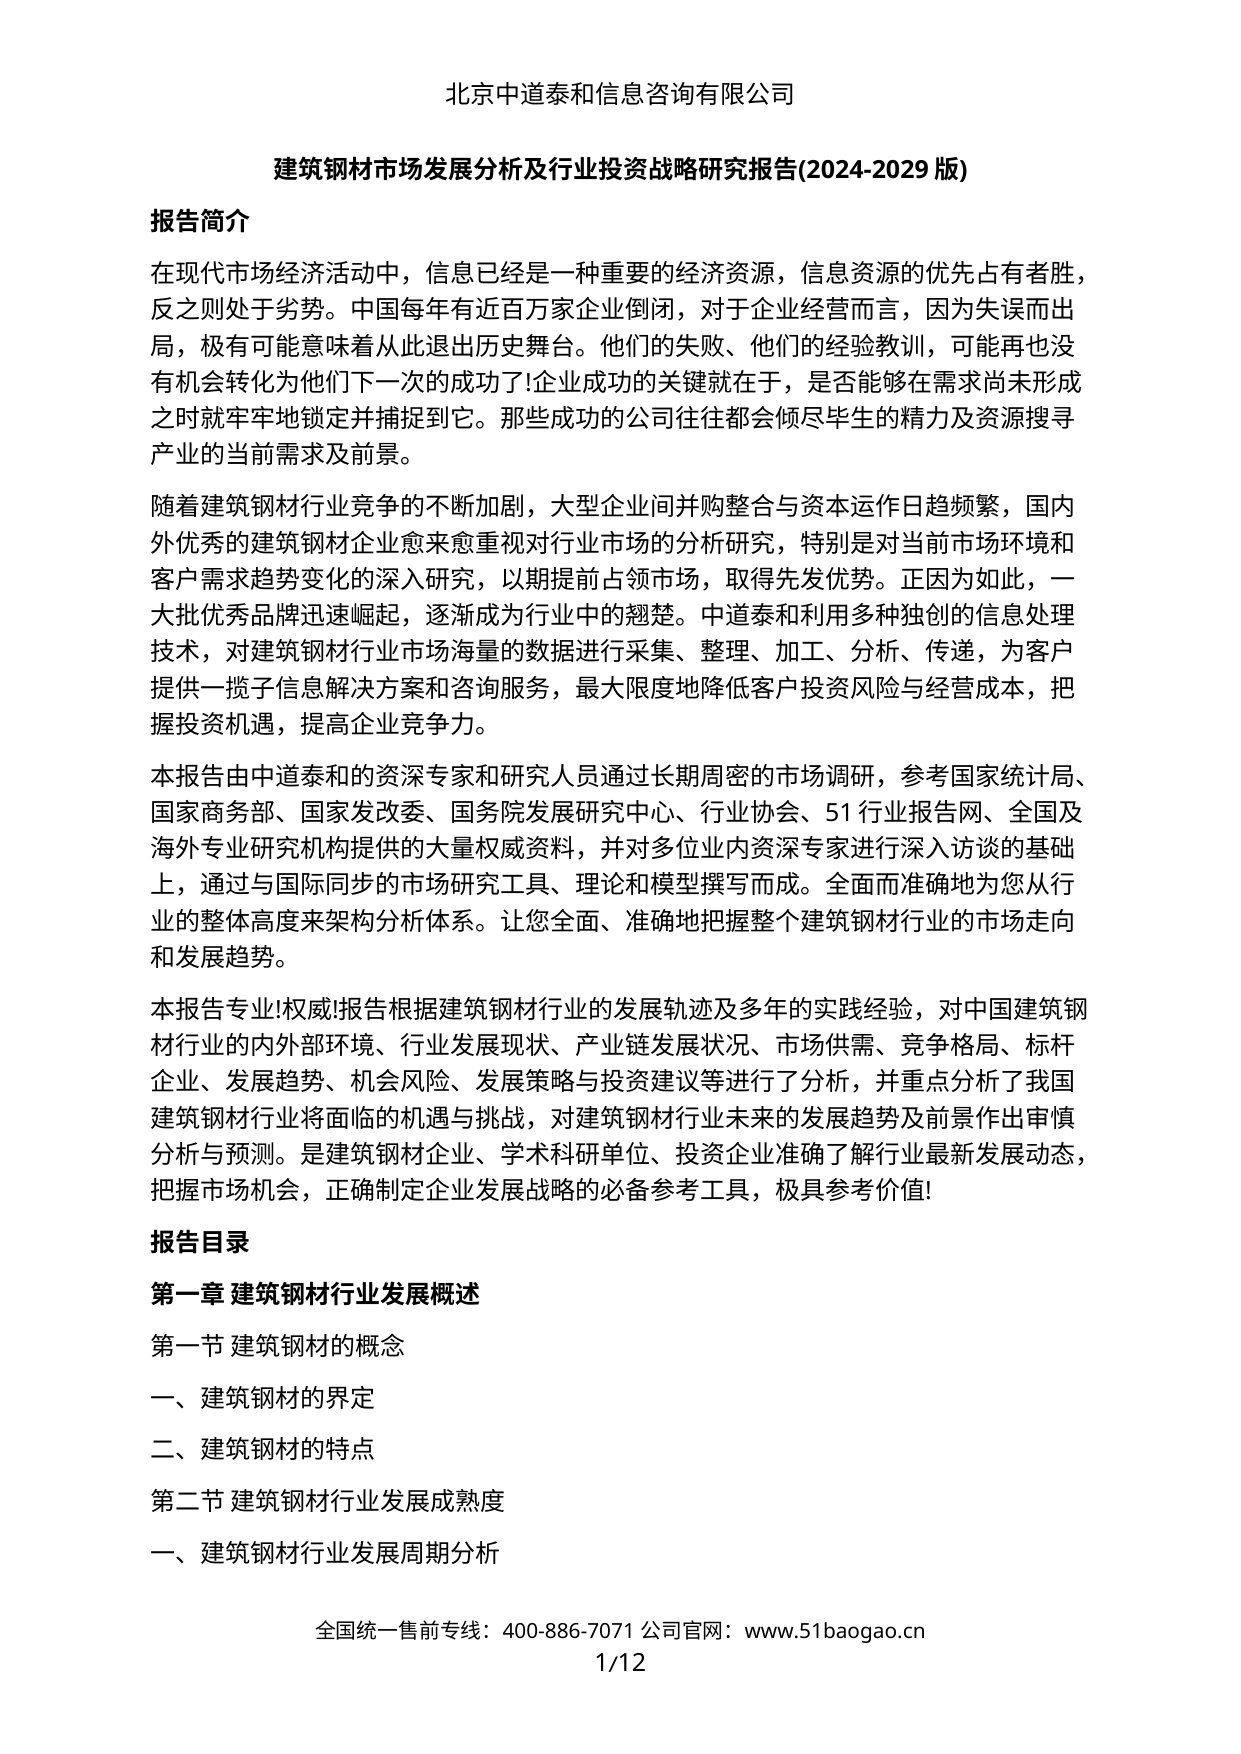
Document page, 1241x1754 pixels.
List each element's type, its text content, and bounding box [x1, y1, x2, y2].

text 本报告由中道泰和的资深专家和研究人员通过长期周密的市场调研，参考国家统计局、国家商务部、国家发改委、国务院发展研究中心、行业协会、51行业报告网、全国及海外专业研究机构提供的大量权威资料，并对多位业内资深专家进行深入访谈的基础上，通过与国际同步的市场研究工具、理论和模型撰写而成。全面而准确地为您从行业的整体高度来架构分析体系。让您全面、准确地把握整个建筑钢材行业的市场走向和发展趋势。 [150, 756, 1090, 974]
text 第二节 建筑钢材行业发展成熟度 [150, 1482, 1090, 1518]
text 本报告专业!权威!报告根据建筑钢材行业的发展轨迹及多年的实践经验，对中国建筑钢材行业的内外部环境、行业发展现状、产业链发展状况、市场供需、竞争格局、标杆企业、发展趋势、机会风险、发展策略与投资建议等进行了分析，并重点分析了我国建筑钢材行业将面临的机遇与挑战，对建筑钢材行业未来的发展趋势及前景作出审慎分析与预测。是建筑钢材企业、学术科研单位、投资企业准确了解行业最新发展动态，把握市场机会，正确制定企业发展战略的必备参考工具，极具参考价值! [150, 989, 1090, 1207]
text 二、建筑钢材的特点 [150, 1430, 1090, 1466]
text 报告目录 [150, 1222, 1090, 1259]
text 报告简介 [150, 202, 1090, 238]
text 一、建筑钢材行业发展周期分析 [150, 1534, 1090, 1570]
text 在现代市场经济活动中，信息已经是一种重要的经济资源，信息资源的优先占有者胜，反之则处于劣势。中国每年有近百万家企业倒闭，对于企业经营而言，因为失误而出局，极有可能意味着从此退出历史舞台。他们的失败、他们的经验教训，可能再也没有机会转化为他们下一次的成功了!企业成功的关键就在于，是否能够在需求尚未形成之时就牢牢地锁定并捕捉到它。那些成功的公司往往都会倾尽毕生的精力及资源搜寻产业的当前需求及前景。 [150, 254, 1090, 471]
text 第一章 建筑钢材行业发展概述 [150, 1274, 1090, 1311]
text 随着建筑钢材行业竞争的不断加剧，大型企业间并购整合与资本运作日趋频繁，国内外优秀的建筑钢材企业愈来愈重视对行业市场的分析研究，特别是对当前市场环境和客户需求趋势变化的深入研究，以期提前占领市场，取得先发优势。正因为如此，一大批优秀品牌迅速崛起，逐渐成为行业中的翘楚。中道泰和利用多种独创的信息处理技术，对建筑钢材行业市场海量的数据进行采集、整理、加工、分析、传递，为客户提供一揽子信息解决方案和咨询服务，最大限度地降低客户投资风险与经营成本，把握投资机遇，提高企业竞争力。 [150, 487, 1090, 741]
text 建筑钢材市场发展分析及行业投资战略研究报告(2024-2029版) [150, 150, 1090, 186]
text 第一节 建筑钢材的概念 [150, 1326, 1090, 1362]
text 一、建筑钢材的界定 [150, 1378, 1090, 1414]
